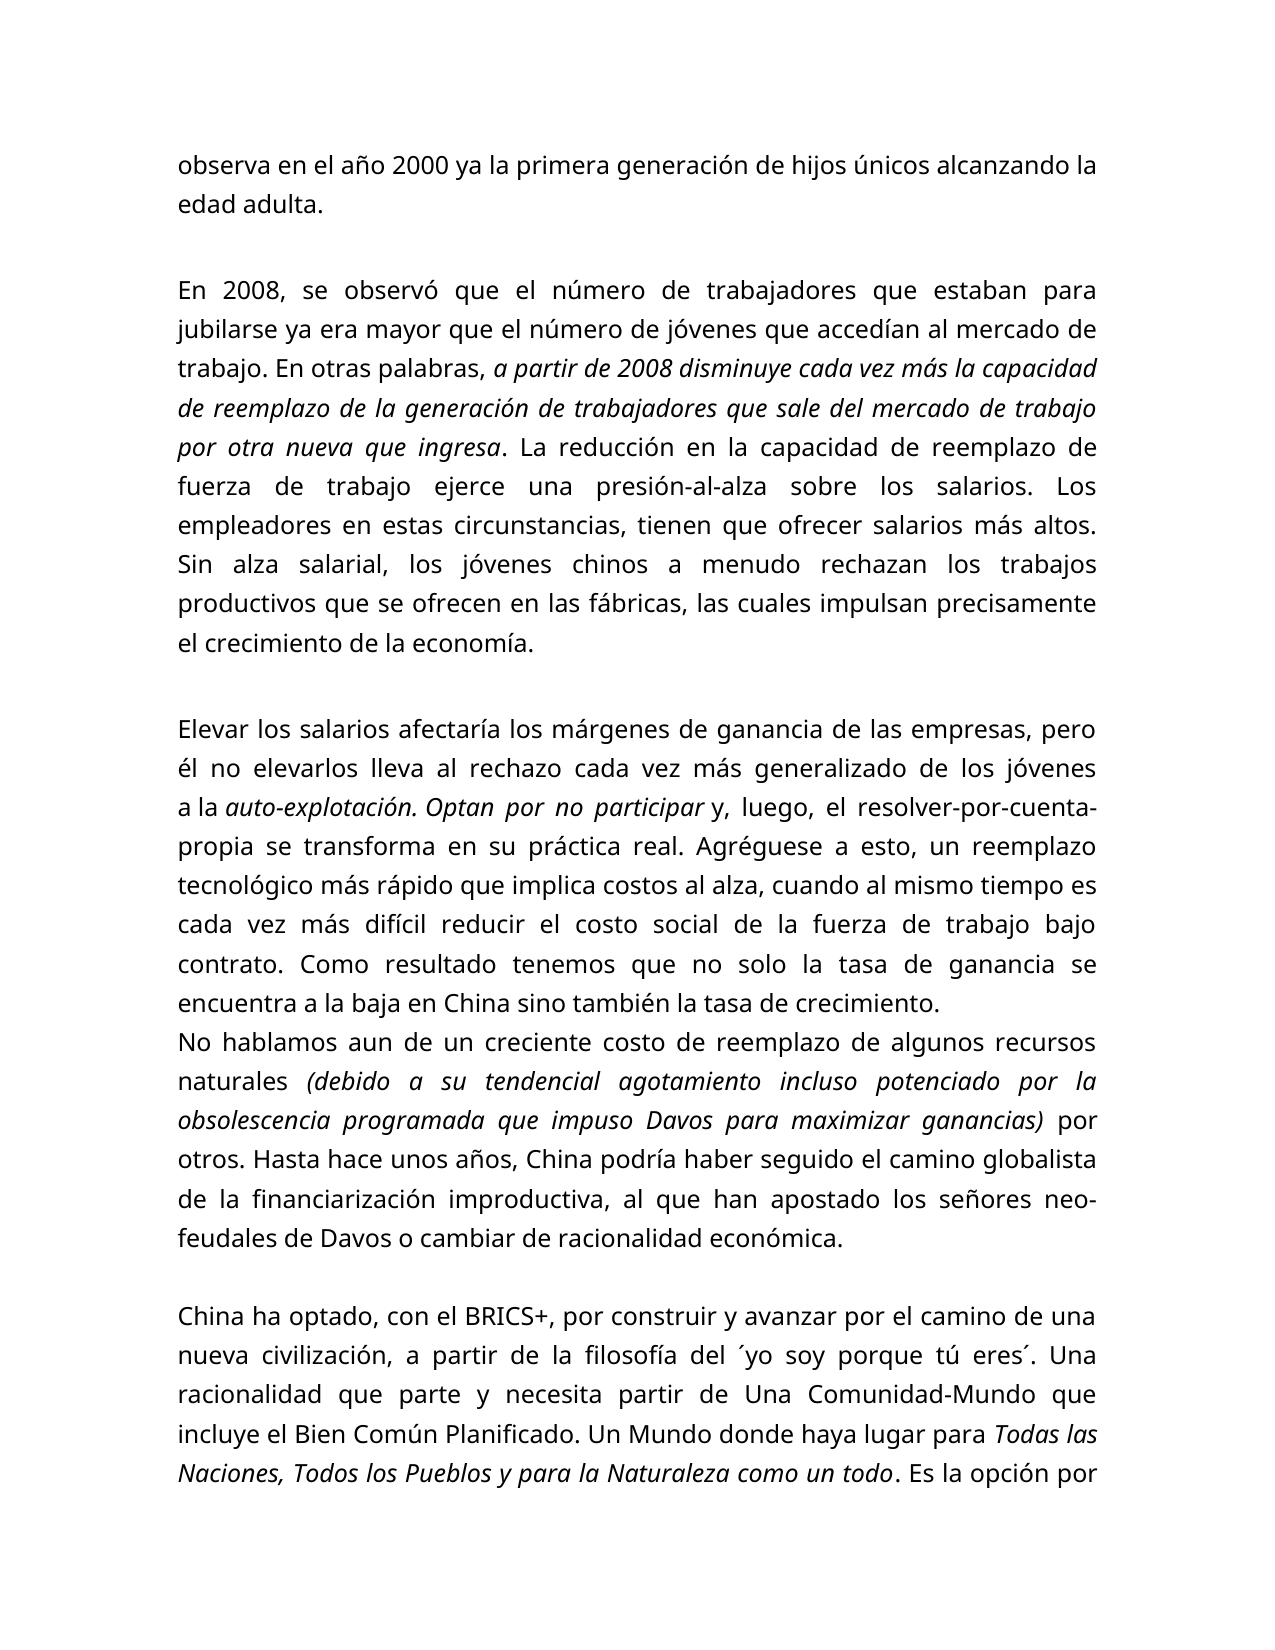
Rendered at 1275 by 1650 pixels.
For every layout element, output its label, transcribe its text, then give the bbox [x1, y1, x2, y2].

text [177, 148, 1098, 221]
text No hablamos aun de un creciente costo de reemplazo de algunos recursos naturales (debido a su tendencial agotamiento incluso potenciado por la obsolescencia programada que impuso Davos para maximizar ganancias) por otros. Hasta hace unos años, China podría haber seguido el camino globalista de la financiarización improductiva, al que han apostado los señores neo-feudales de Davos o cambiar de racionalidad económica. [177, 1025, 1098, 1254]
text Elevar los salarios afectaría los márgenes de ganancia de las empresas, pero él no elevarlos lleva al rechazo cada vez más generalizado de los jóvenes a la auto-explotación. Optan por no participar y, luego, el resolver-por-cuenta-propia se transforma en su práctica real. Agréguese a esto, un reemplazo tecnológico más rápido que implica costos al alza, cuando al mismo tiempo es cada vez más difícil reducir el costo social de la fuerza de trabajo bajo contrato. Como resultado tenemos que no solo la tasa de ganancia se encuentra a la baja en China sino también la tasa de crecimiento. [177, 711, 1098, 1019]
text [177, 1299, 1098, 1489]
text En 2008, se observó que el número de trabajadores que estaban para jubilarse ya era mayor que el número de jóvenes que accedían al mercado de trabajo. En otras palabras, a partir de 2008 disminuye cada vez más la capacidad de reemplazo de la generación de trabajadores que sale del mercado de trabajo por otra nueva que ingresa. La reducción en la capacidad de reemplazo de fuerza de trabajo ejerce una presión-al-alza sobre los salarios. Los empleadores en estas circunstancias, tienen que ofrecer salarios más altos. Sin alza salarial, los jóvenes chinos a menudo rechazan los trabajos productivos que se ofrecen en las fábricas, las cuales impulsan precisamente el crecimiento de la economía. [177, 273, 1098, 659]
